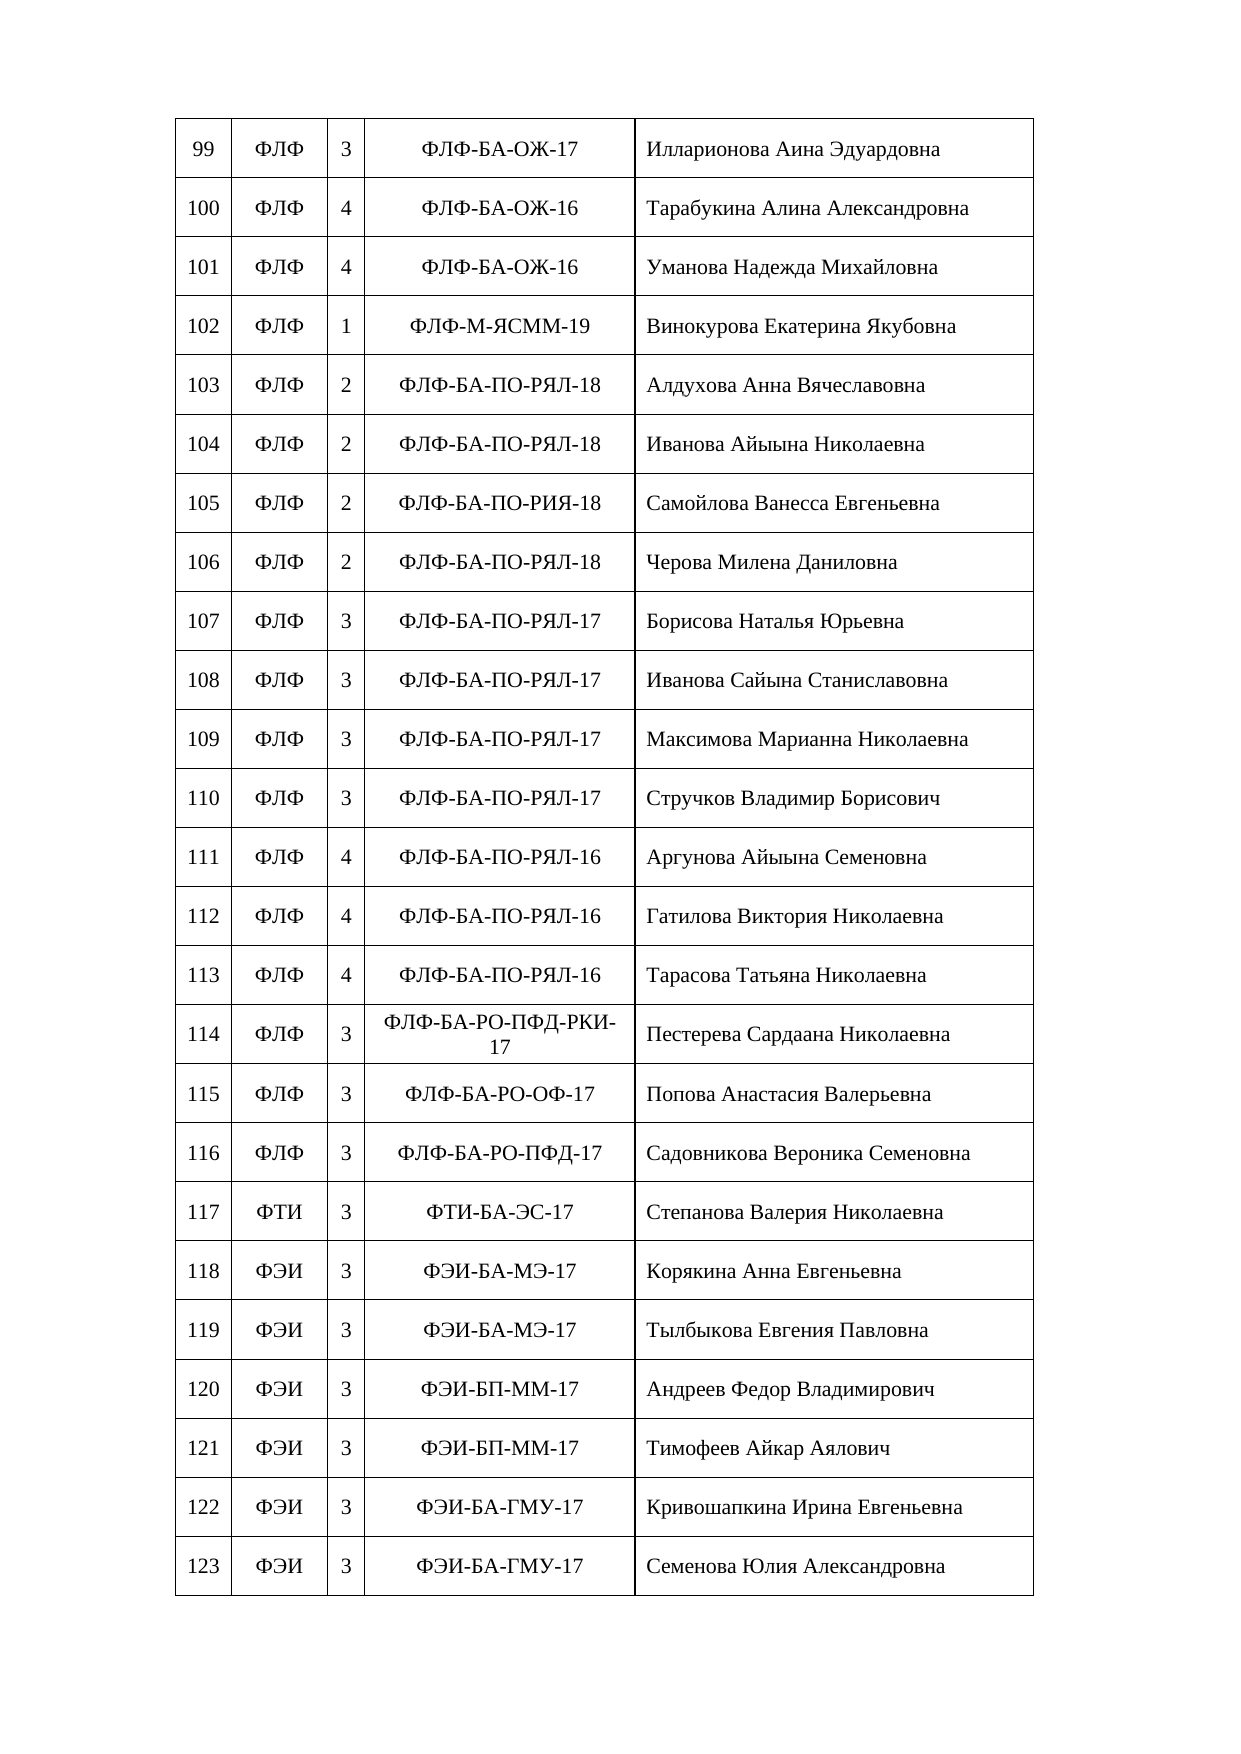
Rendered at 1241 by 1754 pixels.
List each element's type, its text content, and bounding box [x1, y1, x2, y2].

table_cell Иванова Айыына Николаевна [636, 415, 1033, 472]
table_cell 4 [328, 946, 364, 1004]
table_cell 110 [176, 769, 231, 827]
table_cell Максимова Марианна Николаевна [636, 710, 1033, 768]
table_cell ФЛФ [232, 710, 327, 768]
table_cell ФЭИ-БА-МЭ-17 [365, 1241, 634, 1299]
table_cell ФЛФ [232, 651, 327, 709]
table_cell ФЛФ-БА-РО-ПФД-РКИ-17 [365, 1005, 634, 1063]
table_cell ФЛФ-БА-ПО-РЯЛ-16 [365, 828, 634, 886]
table_cell ФЛФ-БА-РО-ОФ-17 [365, 1064, 634, 1122]
table_cell Винокурова Екатерина Якубовна [636, 296, 1033, 354]
table_cell Тылбыкова Евгения Павловна [636, 1300, 1033, 1358]
table_cell Аргунова Айыына Семеновна [636, 828, 1033, 886]
table_cell 3 [328, 1537, 364, 1595]
table_cell ФЛФ-БА-ПО-РЯЛ-17 [365, 592, 634, 650]
table_cell ФЛФ-БА-ПО-РЯЛ-16 [365, 946, 634, 1004]
table_cell ФЛФ-БА-ПО-РЯЛ-18 [365, 415, 634, 472]
table_cell ФЛФ-БА-ПО-РИЯ-18 [365, 474, 634, 532]
table_cell ФЛФ-БА-ОЖ-16 [365, 178, 634, 236]
table_cell ФЛФ [232, 474, 327, 532]
table_cell ФЛФ [232, 237, 327, 295]
table_cell ФЛФ [232, 296, 327, 354]
table_cell Тимофеев Айкар Аялович [636, 1419, 1033, 1477]
table_cell Корякина Анна Евгеньевна [636, 1241, 1033, 1299]
table_cell ФЛФ [232, 887, 327, 945]
table_cell ФЭИ-БП-ММ-17 [365, 1419, 634, 1477]
table_cell ФЛФ [232, 769, 327, 827]
table_cell 3 [328, 1064, 364, 1122]
table_cell 112 [176, 887, 231, 945]
table_cell ФЛФ [232, 592, 327, 650]
table_cell 106 [176, 533, 231, 591]
table_cell Иванова Сайына Станиславовна [636, 651, 1033, 709]
table_cell ФЭИ [232, 1537, 327, 1595]
table_cell 4 [328, 887, 364, 945]
table_cell 4 [328, 178, 364, 236]
table_cell 3 [328, 1123, 364, 1181]
table_cell Семенова Юлия Александровна [636, 1537, 1033, 1595]
table_cell 2 [328, 533, 364, 591]
table_cell Садовникова Вероника Семеновна [636, 1123, 1033, 1181]
table_cell ФЛФ [232, 946, 327, 1004]
table_cell ФЭИ [232, 1478, 327, 1536]
table_cell 4 [328, 828, 364, 886]
table_cell ФЛФ-БА-ПО-РЯЛ-16 [365, 887, 634, 945]
table_cell 3 [328, 769, 364, 827]
table_cell ФЛФ-БА-ОЖ-17 [365, 119, 634, 177]
table_cell 3 [328, 1360, 364, 1417]
table_cell Стручков Владимир Борисович [636, 769, 1033, 827]
table_cell ФЭИ-БА-ГМУ-17 [365, 1537, 634, 1595]
table_cell ФЛФ-БА-РО-ПФД-17 [365, 1123, 634, 1181]
table_cell 2 [328, 474, 364, 532]
table_cell 121 [176, 1419, 231, 1477]
table_cell ФЛФ [232, 415, 327, 472]
table_cell 3 [328, 1419, 364, 1477]
table_cell 116 [176, 1123, 231, 1181]
table_cell ФЛФ [232, 1064, 327, 1122]
table_cell Гатилова Виктория Николаевна [636, 887, 1033, 945]
table_cell 4 [328, 237, 364, 295]
table_cell 120 [176, 1360, 231, 1417]
table_cell 99 [176, 119, 231, 177]
table_cell ФЛФ-БА-ПО-РЯЛ-17 [365, 769, 634, 827]
table_cell 109 [176, 710, 231, 768]
table_cell 3 [328, 1005, 364, 1063]
table_cell ФЛФ [232, 1123, 327, 1181]
table_cell ФЛФ-БА-ПО-РЯЛ-17 [365, 710, 634, 768]
table_cell Тарабукина Алина Александровна [636, 178, 1033, 236]
table_cell 3 [328, 1241, 364, 1299]
table_cell Черова Милена Даниловна [636, 533, 1033, 591]
table_cell Алдухова Анна Вячеславовна [636, 355, 1033, 413]
table_cell 3 [328, 710, 364, 768]
table_cell 117 [176, 1182, 231, 1240]
table_cell ФЭИ [232, 1360, 327, 1417]
table_cell 2 [328, 415, 364, 472]
table_cell ФЛФ-БА-ПО-РЯЛ-18 [365, 533, 634, 591]
table_cell ФЛФ [232, 119, 327, 177]
table_cell 119 [176, 1300, 231, 1358]
table_cell Кривошапкина Ирина Евгеньевна [636, 1478, 1033, 1536]
table_cell 3 [328, 651, 364, 709]
table_cell 103 [176, 355, 231, 413]
table_cell 118 [176, 1241, 231, 1299]
table_cell 100 [176, 178, 231, 236]
table_cell ФЛФ-БА-ПО-РЯЛ-17 [365, 651, 634, 709]
table_cell ФЭИ [232, 1300, 327, 1358]
table_cell Уманова Надежда Михайловна [636, 237, 1033, 295]
table_cell 104 [176, 415, 231, 472]
table_cell 122 [176, 1478, 231, 1536]
table_cell 2 [328, 355, 364, 413]
table_cell 3 [328, 592, 364, 650]
table_cell ФЛФ-БА-ОЖ-16 [365, 237, 634, 295]
table_cell 3 [328, 1300, 364, 1358]
table_cell 114 [176, 1005, 231, 1063]
table_cell 123 [176, 1537, 231, 1595]
table_cell ФЭИ-БА-ГМУ-17 [365, 1478, 634, 1536]
table_cell ФЛФ [232, 355, 327, 413]
table_cell 108 [176, 651, 231, 709]
table_cell ФЭИ [232, 1241, 327, 1299]
table_cell 1 [328, 296, 364, 354]
table_cell 101 [176, 237, 231, 295]
table_cell ФЛФ-БА-ПО-РЯЛ-18 [365, 355, 634, 413]
table_cell Степанова Валерия Николаевна [636, 1182, 1033, 1240]
table_cell 113 [176, 946, 231, 1004]
table_cell Самойлова Ванесса Евгеньевна [636, 474, 1033, 532]
table_cell Пестерева Сардаана Николаевна [636, 1005, 1033, 1063]
table_cell 3 [328, 119, 364, 177]
table_cell 3 [328, 1182, 364, 1240]
table_cell 111 [176, 828, 231, 886]
table_cell ФЭИ-БП-ММ-17 [365, 1360, 634, 1417]
table_cell 105 [176, 474, 231, 532]
table_cell ФЛФ [232, 533, 327, 591]
table_cell ФТИ [232, 1182, 327, 1240]
table_cell Андреев Федор Владимирович [636, 1360, 1033, 1417]
table_cell ФТИ-БА-ЭС-17 [365, 1182, 634, 1240]
table_cell ФЛФ [232, 828, 327, 886]
table_cell ФЛФ [232, 178, 327, 236]
table_cell Илларионова Аина Эдуардовна [636, 119, 1033, 177]
table_cell Тарасова Татьяна Николаевна [636, 946, 1033, 1004]
table_cell 107 [176, 592, 231, 650]
table_cell 3 [328, 1478, 364, 1536]
table_cell 102 [176, 296, 231, 354]
table_cell Попова Анастасия Валерьевна [636, 1064, 1033, 1122]
table_cell 115 [176, 1064, 231, 1122]
table_cell ФЭИ [232, 1419, 327, 1477]
table_cell ФЛФ [232, 1005, 327, 1063]
table_cell ФЭИ-БА-МЭ-17 [365, 1300, 634, 1358]
table_cell ФЛФ-М-ЯСММ-19 [365, 296, 634, 354]
table_cell Борисова Наталья Юрьевна [636, 592, 1033, 650]
